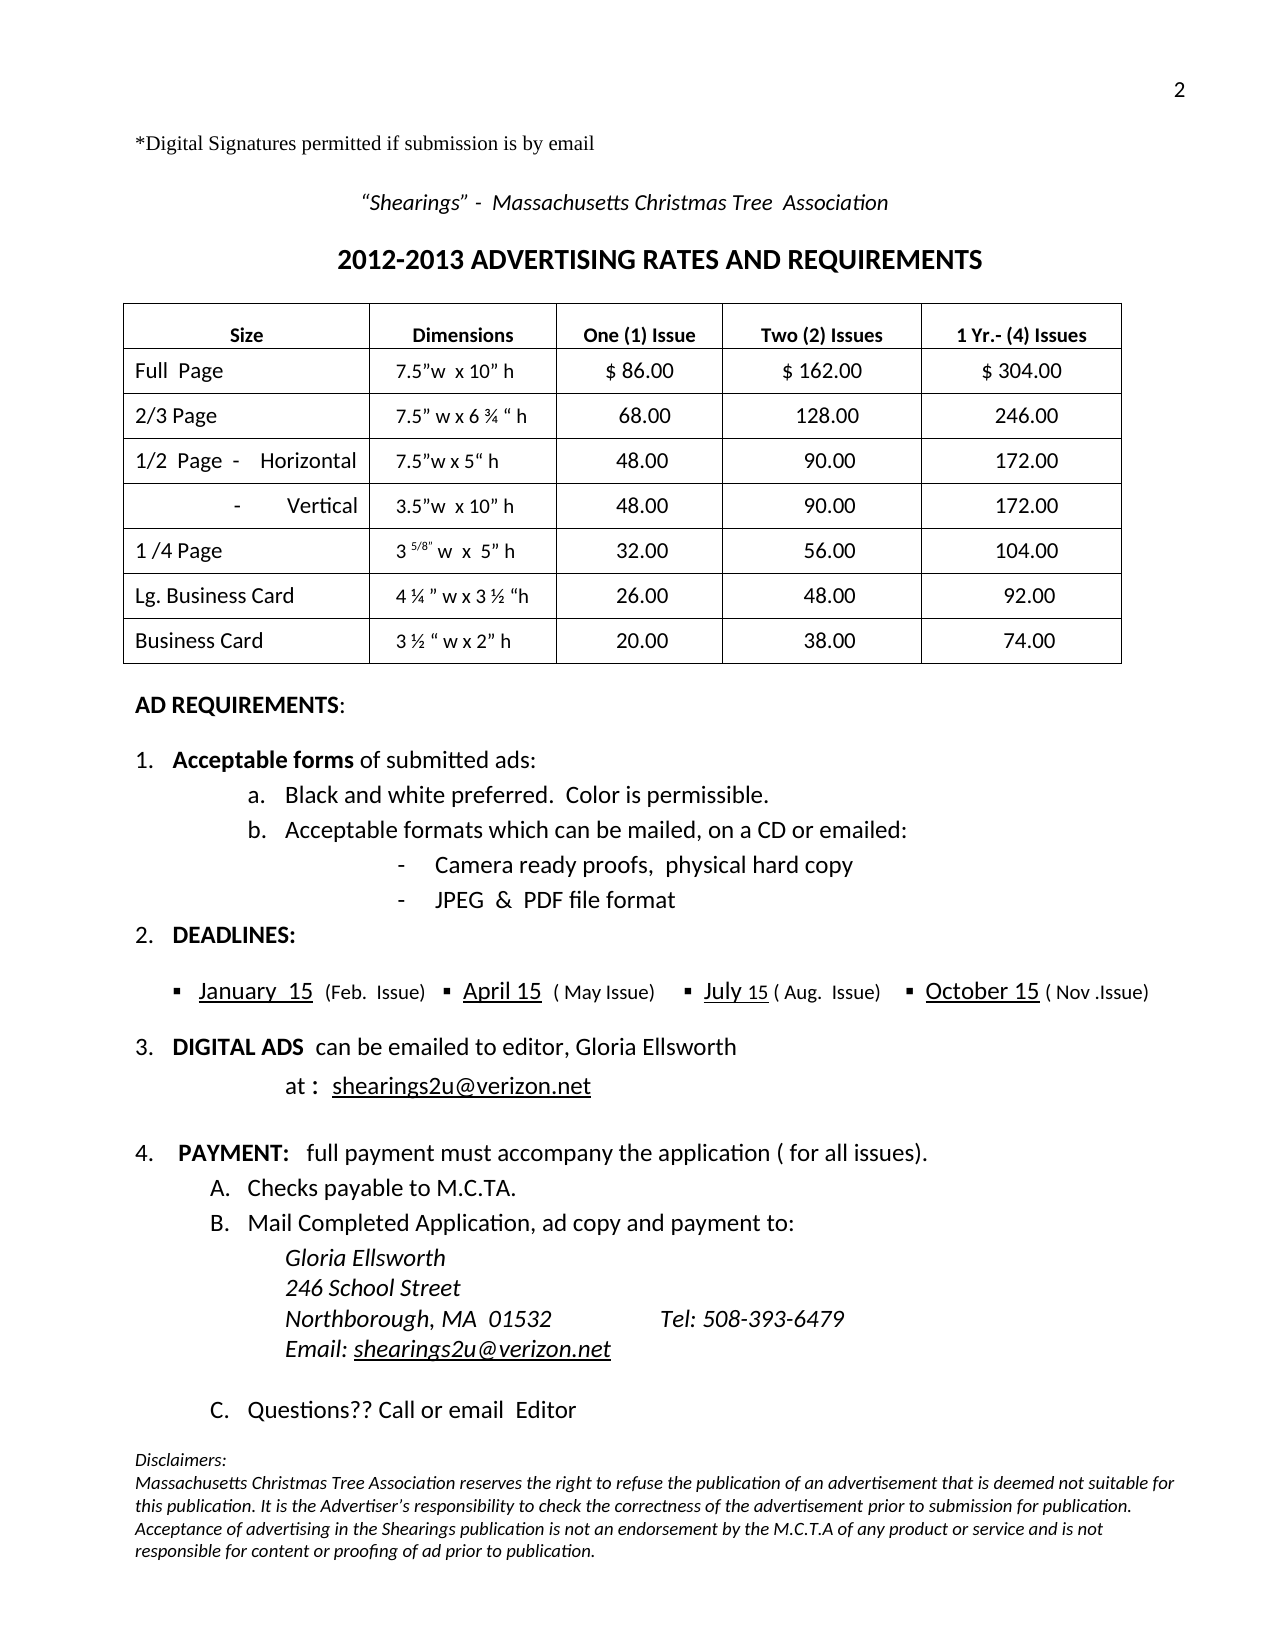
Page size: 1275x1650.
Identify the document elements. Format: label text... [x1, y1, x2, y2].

table_cell 104.00 [922, 529, 1121, 573]
table_cell $ 162.00 [723, 349, 921, 393]
table_cell 128.00 [723, 394, 921, 438]
list JPEG & PDF file format [397, 884, 1185, 915]
table_cell $ 86.00 [557, 349, 722, 393]
text Massachusetts Christmas Tree Association reserves the right to refuse the publication of an advertisement that is deemed not suitable for this publication. It is the Advertiser’s responsibility to check the correctness of the advertisement prior to submission for publication. Acceptance of advertising in the Shearings publication is not an endorsement by the M.C.T.A of any product or service and is not responsible for content or proofing of ad prior to publication. [135, 1471, 1185, 1562]
table_cell 56.00 [723, 529, 921, 573]
list PAYMENT: full payment must accompany the application ( for all issues). [135, 1137, 1185, 1167]
text Gloria Ellsworth [210, 1242, 1185, 1272]
table_cell 172.00 [922, 439, 1121, 483]
list Acceptable formats which can be mailed, on a CD or emailed: [247, 814, 1185, 845]
table_header Size [124, 304, 369, 348]
table_cell 246.00 [922, 394, 1121, 438]
table_header 1 Yr.- (4) Issues [922, 304, 1121, 348]
text “Shearings” - Massachusetts Christmas Tree Association [285, 188, 1185, 216]
table_cell Full Page [124, 349, 369, 393]
table_cell 48.00 [557, 484, 722, 528]
table_cell 7.5”w x 5“ h [370, 439, 556, 483]
list Camera ready proofs, physical hard copy [397, 849, 1185, 880]
text *Digital Signatures permitted if submission is by email [135, 131, 1185, 155]
text AD REQUIREMENTS: [135, 689, 1185, 719]
text Northborough, MA 01532 Tel: 508-393-6479 [210, 1303, 1185, 1333]
text 2012-2013 ADVERTISING RATES AND REQUIREMENTS [135, 241, 1185, 277]
text Email: shearings2u@verizon.net [210, 1333, 1185, 1364]
text ▪ January 15 (Feb. Issue) ▪ April 15 ( May Issue) ▪ July 15 ( Aug. Issue) ▪ October 15 ( Nov .Issue) [135, 975, 1185, 1006]
table_cell 26.00 [557, 574, 722, 618]
table_cell 1/2 Page - Horizontal [124, 439, 369, 483]
table_cell 2/3 Page [124, 394, 369, 438]
text Disclaimers: [135, 1448, 1185, 1471]
list DIGITAL ADS can be emailed to editor, Gloria Ellsworth [135, 1031, 1185, 1062]
table_cell 20.00 [557, 619, 722, 663]
table_cell Lg. Business Card [124, 574, 369, 618]
table_header Dimensions [370, 304, 556, 348]
table_cell 48.00 [557, 439, 722, 483]
table_cell Business Card [124, 619, 369, 663]
table_header Two (2) Issues [723, 304, 921, 348]
list at : shearings2u@verizon.net [247, 1066, 1185, 1102]
table_cell 172.00 [922, 484, 1121, 528]
table_cell 4 ¼ ” w x 3 ½ “h [370, 574, 556, 618]
table_cell 90.00 [723, 439, 921, 483]
list Black and white preferred. Color is permissible. [247, 779, 1185, 810]
list Questions?? Call or email Editor [210, 1394, 1185, 1425]
table_cell 68.00 [557, 394, 722, 438]
table_cell 74.00 [922, 619, 1121, 663]
list DEADLINES: [135, 919, 1185, 950]
table_header One (1) Issue [557, 304, 722, 348]
table_cell 32.00 [557, 529, 722, 573]
table_cell 7.5” w x 6 ¾ “ h [370, 394, 556, 438]
table_cell 90.00 [723, 484, 921, 528]
table_cell 3.5”w x 10” h [370, 484, 556, 528]
list Mail Completed Application, ad copy and payment to: [210, 1207, 1185, 1237]
table_cell 38.00 [723, 619, 921, 663]
table_cell - Vertical [124, 484, 369, 528]
table_cell 7.5”w x 10” h [370, 349, 556, 393]
text 246 School Street [210, 1272, 1185, 1303]
table_cell $ 304.00 [922, 349, 1121, 393]
table_cell 3 5/8” w x 5” h [370, 529, 556, 573]
table_cell 48.00 [723, 574, 921, 618]
table_cell 92.00 [922, 574, 1121, 618]
list Acceptable forms of submitted ads: [135, 744, 1185, 775]
table_cell 1 /4 Page [124, 529, 369, 573]
table_cell 3 ½ “ w x 2” h [370, 619, 556, 663]
list Checks payable to M.C.TA. [210, 1172, 1185, 1202]
